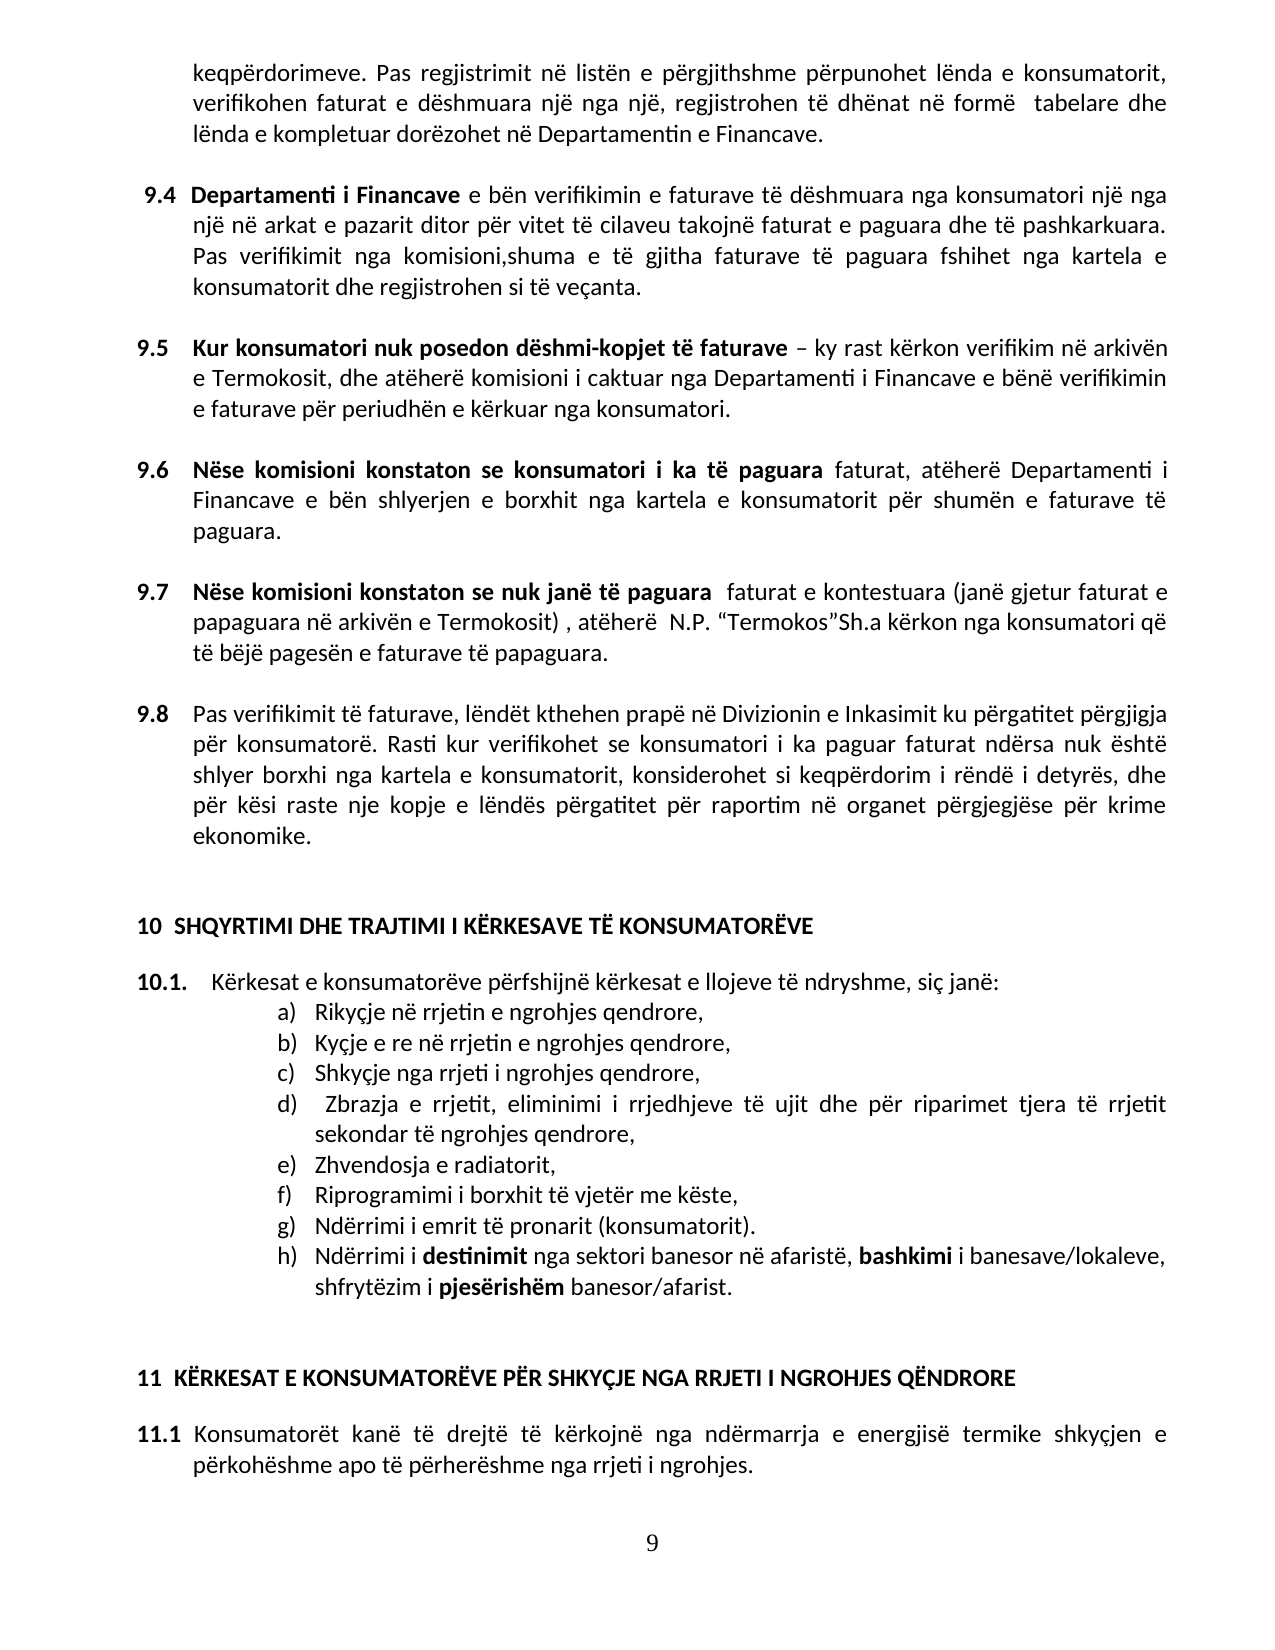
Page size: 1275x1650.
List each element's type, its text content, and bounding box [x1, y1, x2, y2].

list Zhvendosja e radiatorit, [277, 1149, 1168, 1179]
list 9.8 Pas verifikimit të faturave, lëndët kthehen prapë në Divizionin e Inkasimit ku përgatitet përgjigja për konsumatorë. Rasti kur verifikohet se konsumatori i ka paguar faturat ndërsa nuk është shlyer borxhi nga kartela e konsumatorit, konsiderohet si keqpërdorim i rëndë i detyrës, dhe për kësi raste nje kopje e lëndës përgatitet për raportim në organet përgjegjëse për krime ekonomike. [136, 698, 1168, 851]
list Ndërrimi i destinimit nga sektori banesor në afaristë, bashkimi i banesave/lokaleve, shfrytëzim i pjesërishëm banesor/afarist. [277, 1240, 1168, 1301]
text 11.1 Konsumatorët kanë të drejtë të kërkojnë nga ndërmarrja e energjisë termike shkyçjen e përkohëshme apo të përherëshme nga rrjeti i ngrohjes. [136, 1418, 1168, 1479]
list Riprogramimi i borxhit të vjetër me këste, [277, 1179, 1168, 1210]
list 9.4 Departamenti i Financave e bën verifikimin e faturave të dëshmuara nga konsumatori një nga një në arkat e pazarit ditor për vitet të cilaveu takojnë faturat e paguara dhe të pashkarkuara. Pas verifikimit nga komisioni,shuma e të gjitha faturave të paguara fshihet nga kartela e konsumatorit dhe regjistrohen si të veçanta. [136, 179, 1168, 301]
list Zbrazja e rrjetit, eliminimi i rrjedhjeve të ujit dhe për riparimet tjera të rrjetit sekondar të ngrohjes qendrore, [277, 1088, 1168, 1149]
list 9.7 Nëse komisioni konstaton se nuk janë të paguara faturat e kontestuara (janë gjetur faturat e papaguara në arkivën e Termokosit) , atëherë N.P. “Termokos”Sh.a kërkon nga konsumatori që të bëjë pagesën e faturave të papaguara. [136, 576, 1168, 667]
list 9.5 Kur konsumatori nuk posedon dëshmi-kopjet të faturave – ky rast kërkon verifikim në arkivën e Termokosit, dhe atëherë komisioni i caktuar nga Departamenti i Financave e bënë verifikimin e faturave për periudhën e kërkuar nga konsumatori. [136, 332, 1168, 423]
list 9.6 Nëse komisioni konstaton se konsumatori i ka të paguara faturat, atëherë Departamenti i Financave e bën shlyerjen e borxhit nga kartela e konsumatorit për shumën e faturave të paguara. [136, 454, 1168, 545]
list Ndërrimi i emrit të pronarit (konsumatorit). [277, 1210, 1168, 1240]
subtitle 11 KËRKESAT E KONSUMATORËVE PËR SHKYÇJE NGA RRJETI I NGROHJES QËNDRORE [136, 1362, 1168, 1393]
subtitle 10 SHQYRTIMI DHE TRAJTIMI I KËRKESAVE TË KONSUMATORËVE [136, 910, 1168, 940]
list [136, 57, 1168, 148]
list Shkyçje nga rrjeti i ngrohjes qendrore, [277, 1057, 1168, 1088]
list Rikyçje në rrjetin e ngrohjes qendrore, [277, 996, 1168, 1027]
text 10.1. Kërkesat e konsumatorëve përfshijnë kërkesat e llojeve të ndryshme, siç janë: [136, 966, 1168, 996]
list Kyçje e re në rrjetin e ngrohjes qendrore, [277, 1027, 1168, 1057]
